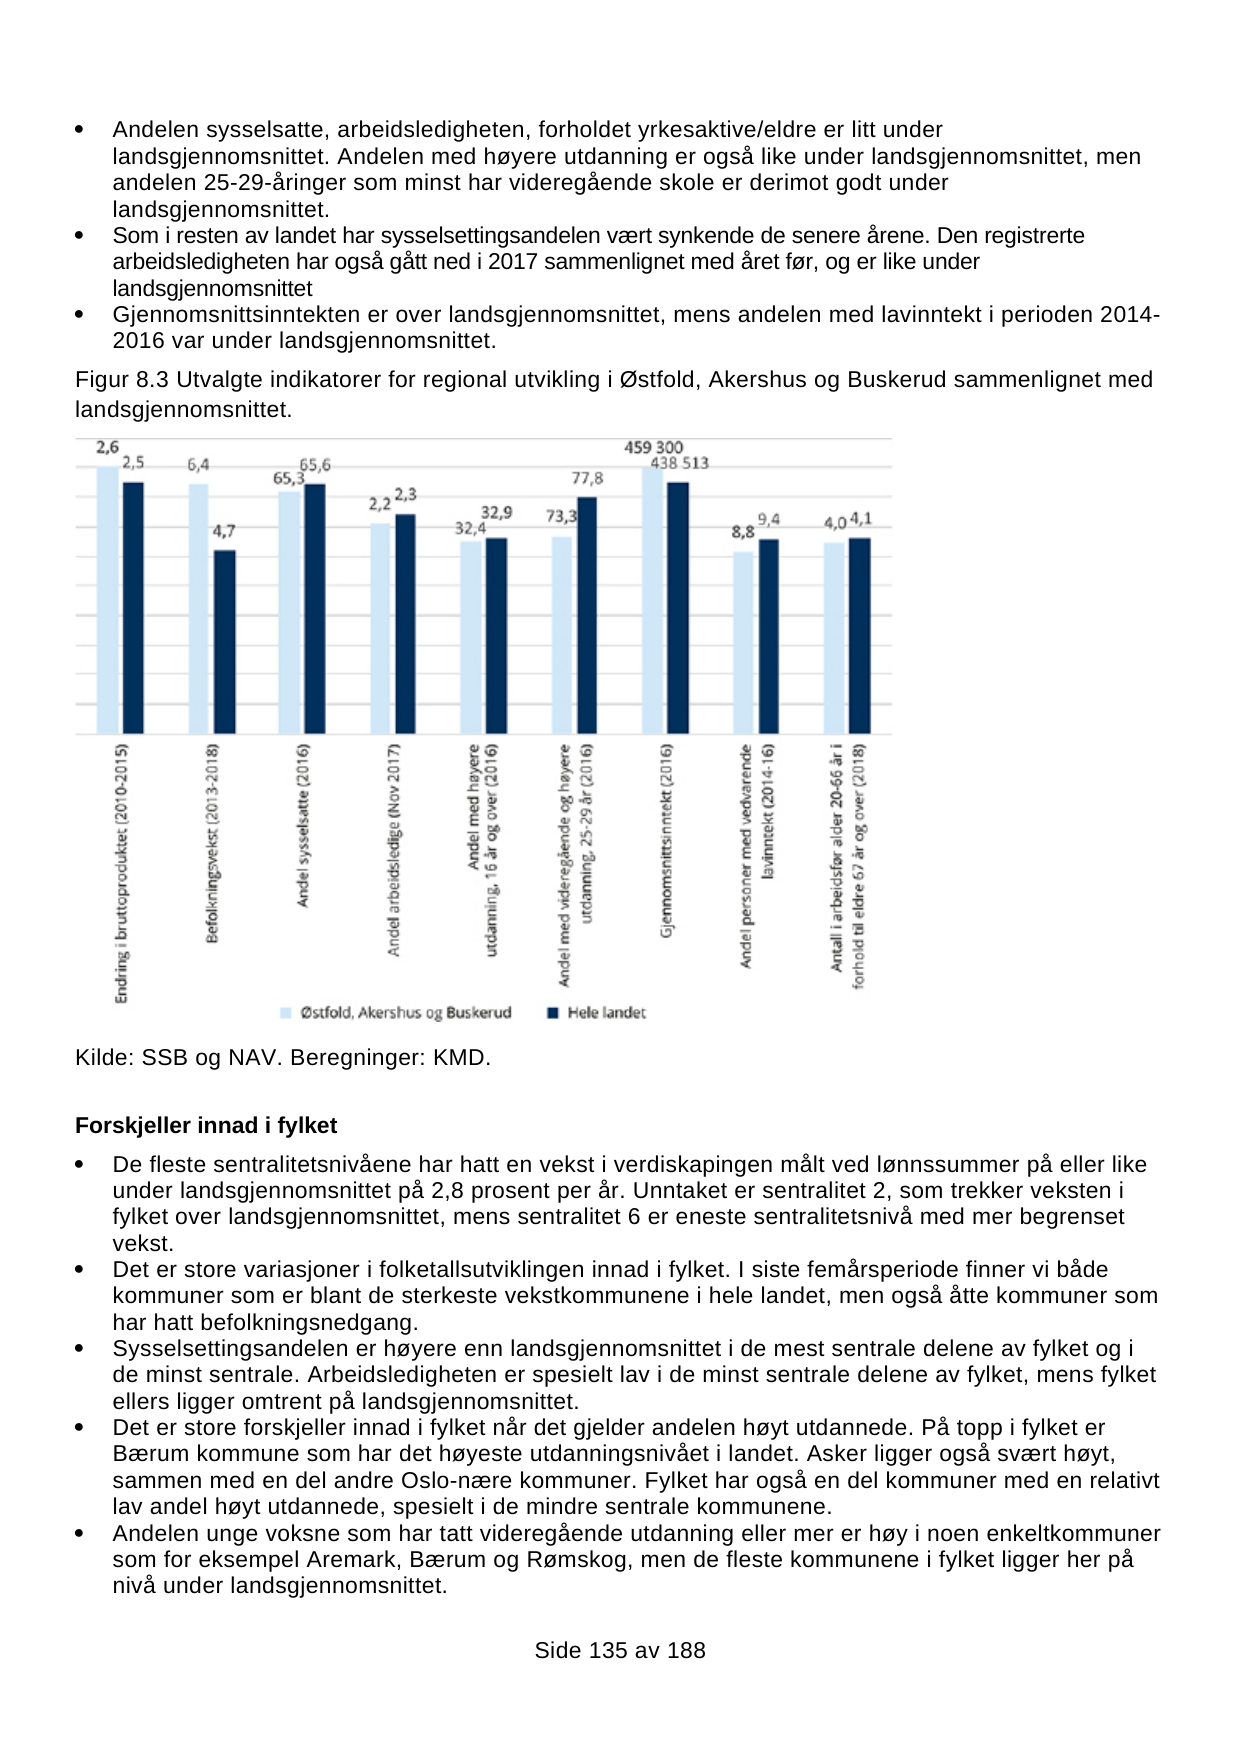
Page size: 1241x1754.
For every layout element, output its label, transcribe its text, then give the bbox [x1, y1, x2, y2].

list Det er store forskjeller innad i fylket når det gjelder andelen høyt utdannede. På topp i fylket er Bærum kommune som har det høyeste utdanningsnivået i landet. Asker ligger også svært høyt, sammen med en del andre Oslo-nære kommuner. Fylket har også en del kommuner med en relativt lav andel høyt utdannede, spesielt i de mindre sentrale kommunene. [75, 1414, 1165, 1519]
picture [75, 438, 893, 1022]
list De fleste sentralitetsnivåene har hatt en vekst i verdiskapingen målt ved lønnssummer på eller like under landsgjennomsnittet på 2,8 prosent per år. Unntaket er sentralitet 2, som trekker veksten i fylket over landsgjennomsnittet, mens sentralitet 6 er eneste sentralitetsnivå med mer begrenset vekst. [75, 1151, 1165, 1256]
list Som i resten av landet har sysselsettingsandelen vært synkende de senere årene. Den registrerte arbeidsledigheten har også gått ned i 2017 sammenlignet med året før, og er like under landsgjennomsnittet [75, 222, 1165, 301]
list Andelen sysselsatte, arbeidsledigheten, forholdet yrkesaktive/eldre er litt under landsgjennomsnittet. Andelen med høyere utdanning er også like under landsgjennomsnittet, men andelen 25-29-åringer som minst har videregående skole er derimot godt under landsgjennomsnittet. [75, 116, 1165, 222]
text Forskjeller innad i fylket [75, 1112, 1165, 1138]
list Andelen unge voksne som har tatt videregående utdanning eller mer er høy i noen enkeltkommuner som for eksempel Aremark, Bærum og Rømskog, men de fleste kommunene i fylket ligger her på nivå under landsgjennomsnittet. [75, 1519, 1165, 1598]
text Kilde: SSB og NAV. Beregninger: KMD. [75, 1044, 1165, 1071]
list Gjennomsnittsinntekten er over landsgjennomsnittet, mens andelen med lavinntekt i perioden 2014-2016 var under landsgjennomsnittet. [75, 301, 1165, 354]
list Det er store variasjoner i folketallsutviklingen innad i fylket. I siste femårsperiode finner vi både kommuner som er blant de sterkeste vekstkommunene i hele landet, men også åtte kommuner som har hatt befolkningsnedgang. [75, 1256, 1165, 1335]
text Utvalgte indikatorer for regional utvikling i Østfold, Akershus og Buskerud sammenlignet med landsgjennomsnittet. [75, 366, 1165, 423]
list Sysselsettingsandelen er høyere enn landsgjennomsnittet i de mest sentrale delene av fylket og i de minst sentrale. Arbeidsledigheten er spesielt lav i de minst sentrale delene av fylket, mens fylket ellers ligger omtrent på landsgjennomsnittet. [75, 1335, 1165, 1414]
